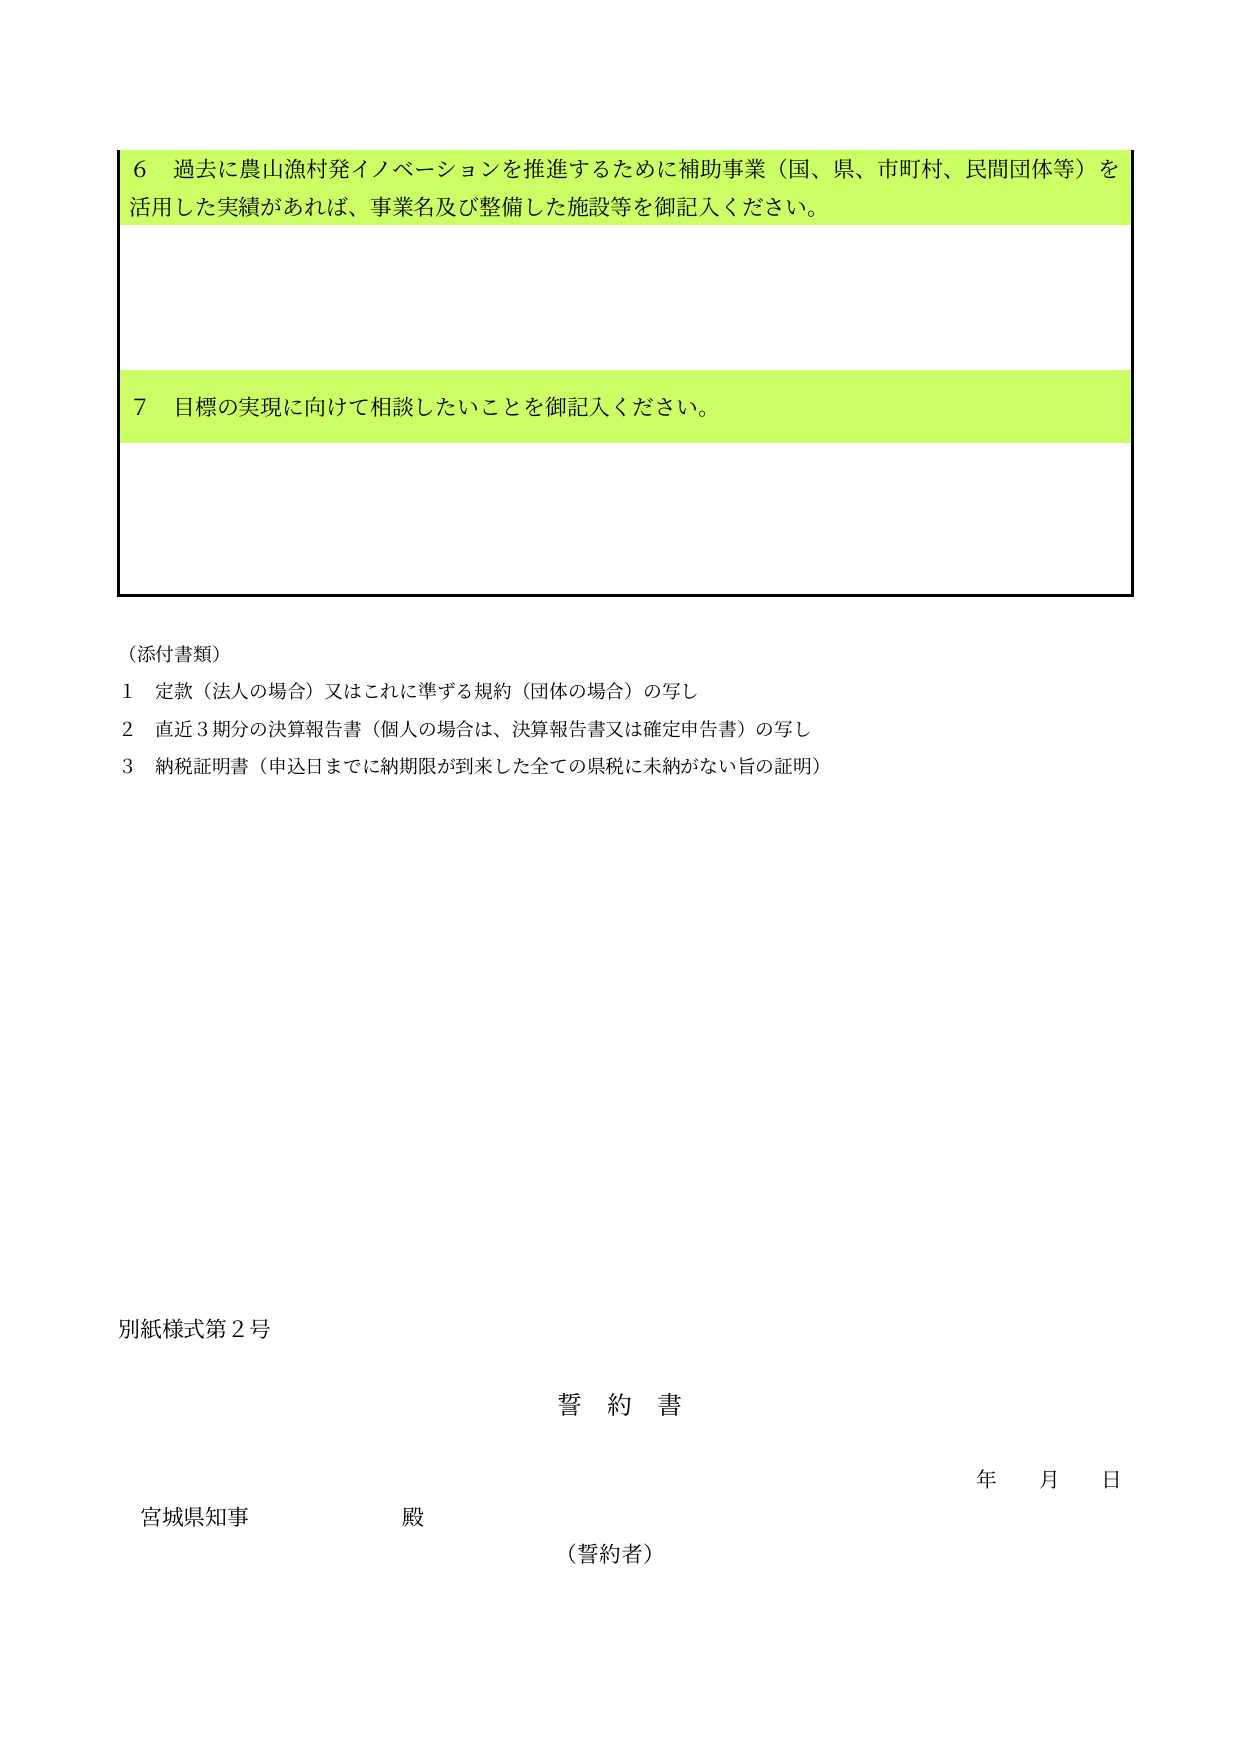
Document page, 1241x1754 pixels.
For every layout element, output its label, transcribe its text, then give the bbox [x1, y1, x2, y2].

text 別紙様式第２号 [118, 1310, 1122, 1347]
text 宮城県知事 殿 [118, 1497, 1122, 1535]
table_cell ７ 目標の実現に向けて相談したいことを御記入ください。 [120, 370, 1131, 443]
text （添付書類） [118, 635, 1122, 672]
table_cell [120, 443, 1131, 594]
text １ 定款（法人の場合）又はこれに準ずる規約（団体の場合）の写し [118, 672, 1122, 710]
text （誓約者） [118, 1535, 1122, 1572]
text ３ 納税証明書（申込日までに納期限が到来した全ての県税に未納がない旨の証明） [118, 747, 1122, 785]
table_cell ６ 過去に農山漁村発イノベーションを推進するために補助事業（国、県、市町村、民間団体等）を活用した実績があれば、事業名及び整備した施設等を御記入ください。 [120, 150, 1131, 225]
text 誓 約 書 [118, 1385, 1122, 1422]
text 年 月 日 [118, 1460, 1122, 1497]
table_cell [120, 225, 1131, 370]
text ２ 直近３期分の決算報告書（個人の場合は、決算報告書又は確定申告書）の写し [118, 710, 1122, 747]
